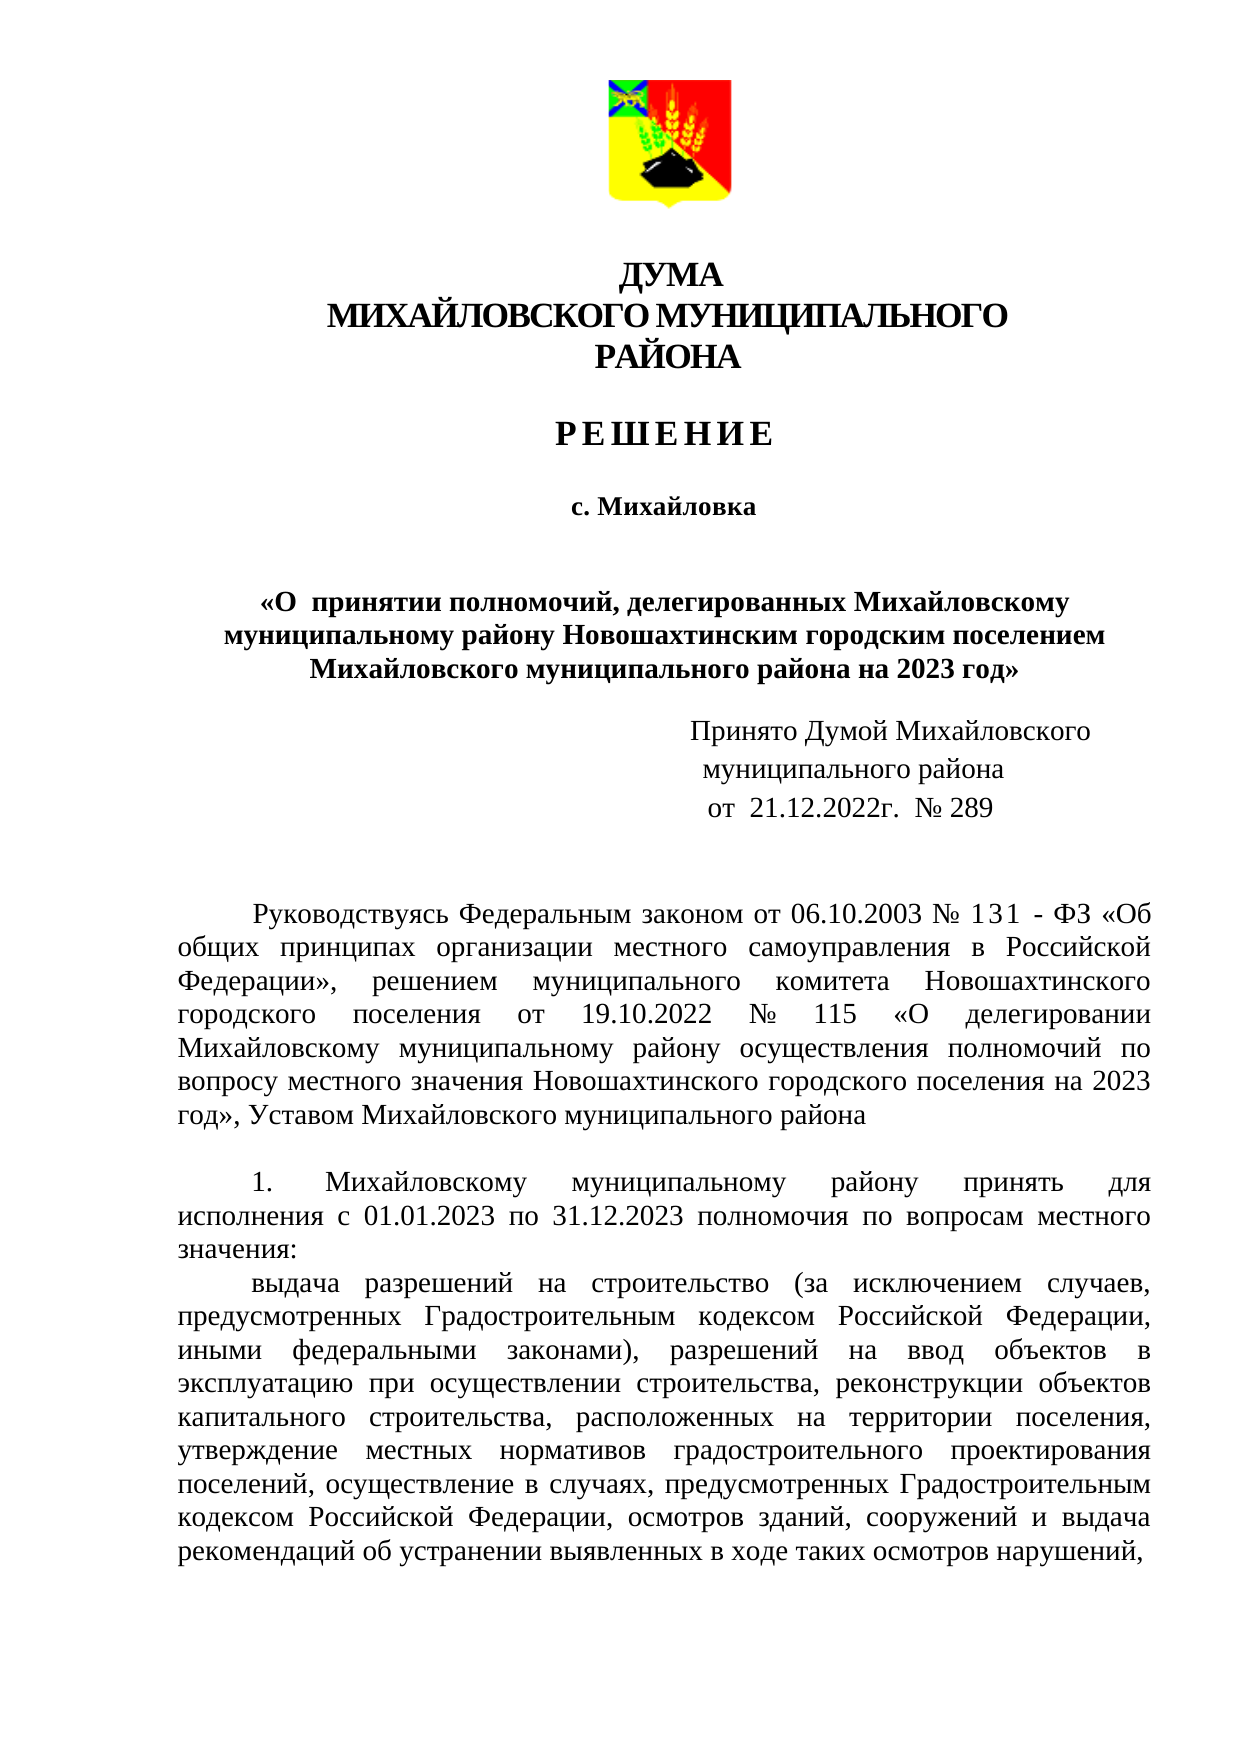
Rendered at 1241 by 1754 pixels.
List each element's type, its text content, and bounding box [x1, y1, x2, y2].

subtitle выдача разрешений на строительство (за исключением случаев, предусмотренных Градостроительным кодексом Российской Федерации, иными федеральными законами), разрешений на ввод объектов в эксплуатацию при осуществлении строительства, реконструкции объектов капитального строительства, расположенных на территории поселения, утверждение местных нормативов градостроительного проектирования поселений, осуществление в случаях, предусмотренных Градостроительным кодексом Российской Федерации, осмотров зданий, сооружений и выдача рекомендаций об устранении выявленных в ходе таких осмотров нарушений, [177, 1265, 1152, 1567]
text РАЙОНА [177, 335, 1160, 376]
text РЕШЕНИЕ [177, 413, 1151, 453]
text МИХАЙЛОВСКОГО МУНИЦИПАЛЬНОГО [177, 294, 1160, 335]
text Руководствуясь Федеральным законом от 06.10.2003 № 131 - ФЗ «Об общих принципах организации местного самоуправления в Российской Федерации», решением муниципального комитета Новошахтинского городского поселения от 19.10.2022 № 115 «О делегировании Михайловскому муниципальному району осуществления полномочий по вопросу местного значения Новошахтинского городского поселения на 2023 год», Уставом Михайловского муниципального района [177, 896, 1152, 1131]
text от 21.12.2022г. № 289 [177, 790, 1152, 824]
text ДУМА [608, 253, 735, 294]
text с. Михайловка [177, 490, 1150, 521]
text Принято Думой Михайловского [177, 713, 1152, 747]
picture [608, 80, 732, 215]
subtitle «О принятии полномочий, делегированных Михайловскому муниципальному району Новошахтинским городским поселением Михайловского муниципального района на 2023 год» [177, 584, 1152, 684]
subtitle Михайловскому муниципальному району принять для исполнения с 01.01.2023 по 31.12.2023 полномочия по вопросам местного значения: [177, 1164, 1152, 1265]
text муниципального района [177, 752, 1152, 785]
